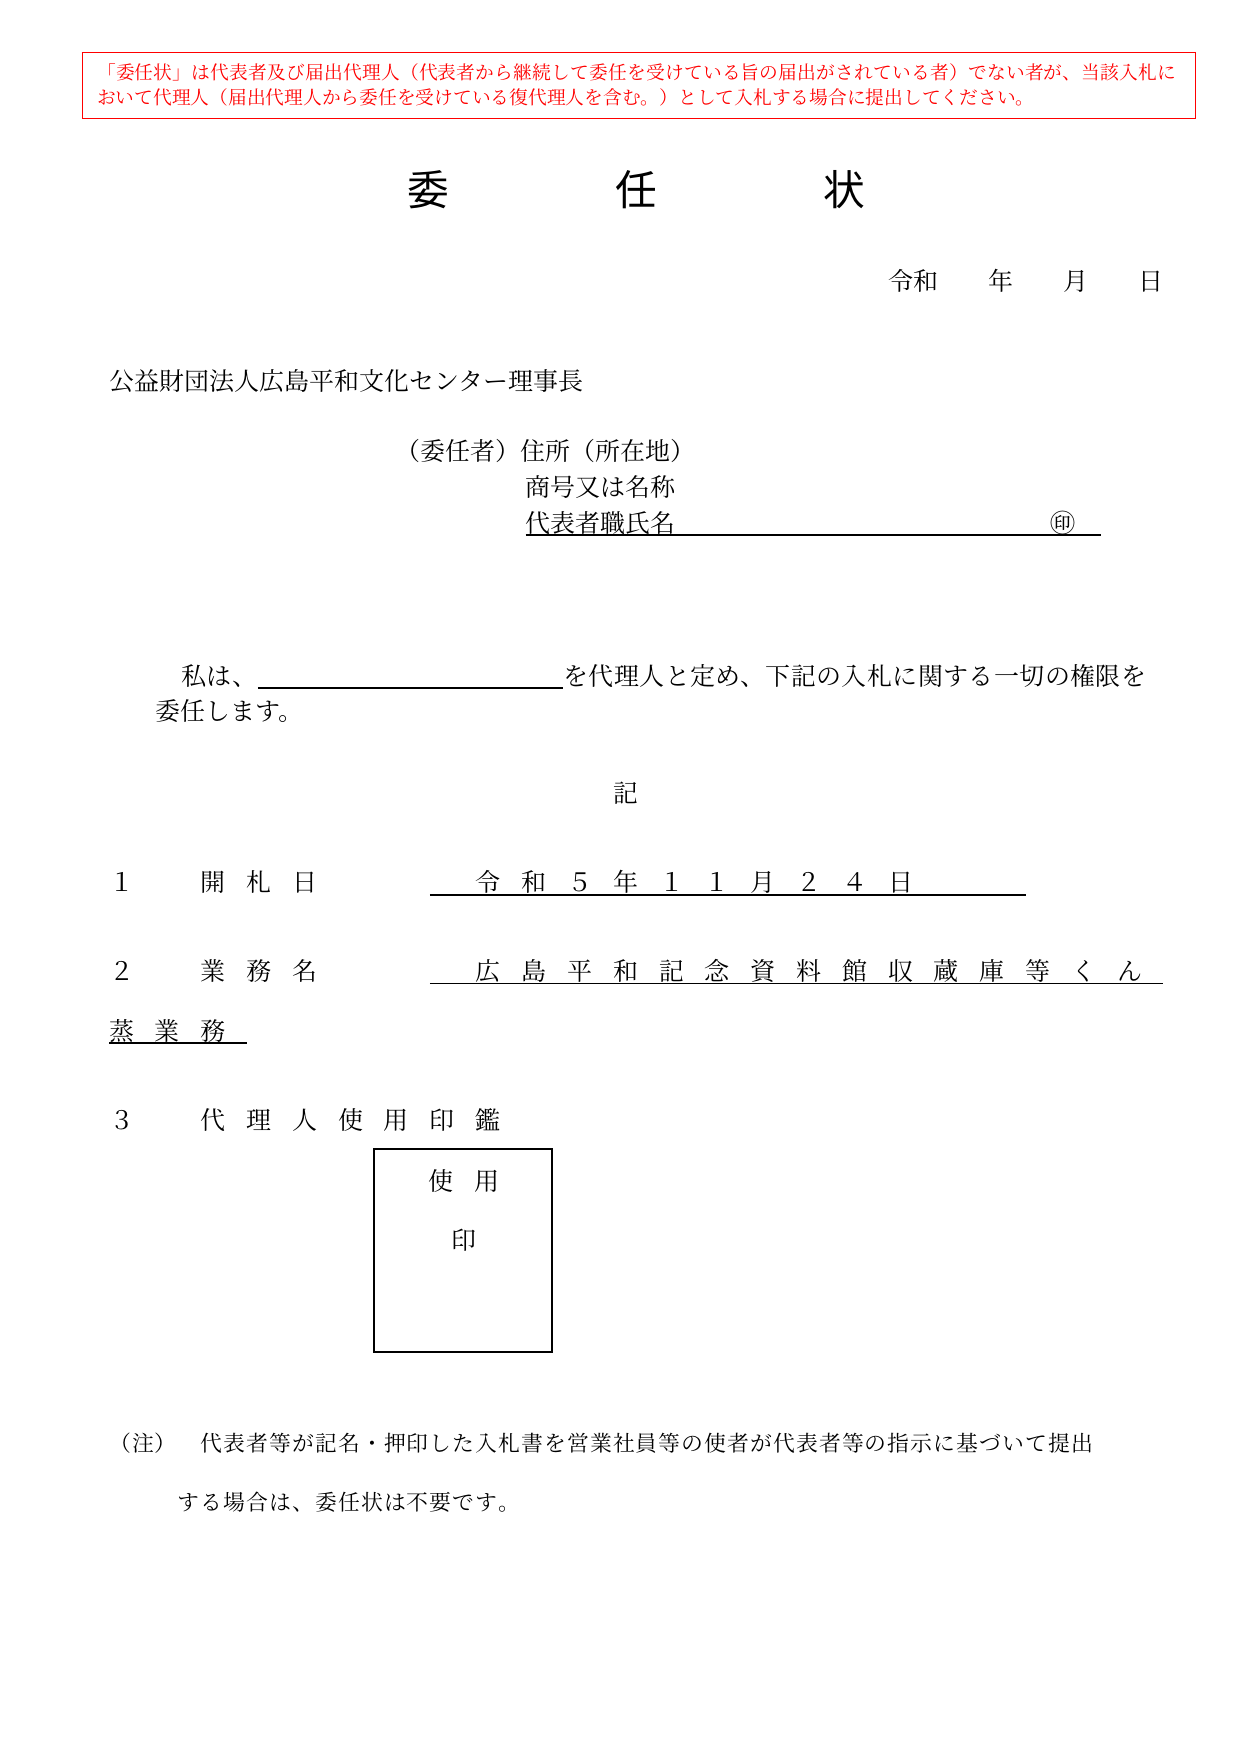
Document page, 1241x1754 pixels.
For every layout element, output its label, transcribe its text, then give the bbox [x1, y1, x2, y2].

text 委 任 状 [109, 157, 1163, 217]
text する場合は、委任状は不要です。 [109, 1472, 1163, 1531]
text （注） 代表者等が記名・押印した入札書を営業社員等の使者が代表者等の指示に基づいて提出 [109, 1412, 1163, 1472]
text 私は、 を代理人と定め、下記の入札に関する一切の権限を委任します。 [155, 656, 1148, 728]
text １ 開札日 令和５年１１月２４日 [109, 851, 1163, 911]
text 公益財団法人広島平和文化センター理事長 [109, 361, 1163, 397]
text ２ 業務名 広島平和記念資料館収蔵庫等くん蒸業務 [109, 940, 1163, 1059]
text 令和 年 月 日 [109, 262, 1163, 298]
table_header 使用印 [375, 1150, 551, 1351]
text 代表者職氏名 ㊞ [109, 503, 1163, 539]
subtitle 記 [109, 762, 1163, 821]
text 商号又は名称 [109, 467, 1163, 503]
text （委任者）住所（所在地） [109, 431, 1163, 467]
text ３ 代理人使用印鑑 [109, 1089, 1163, 1148]
